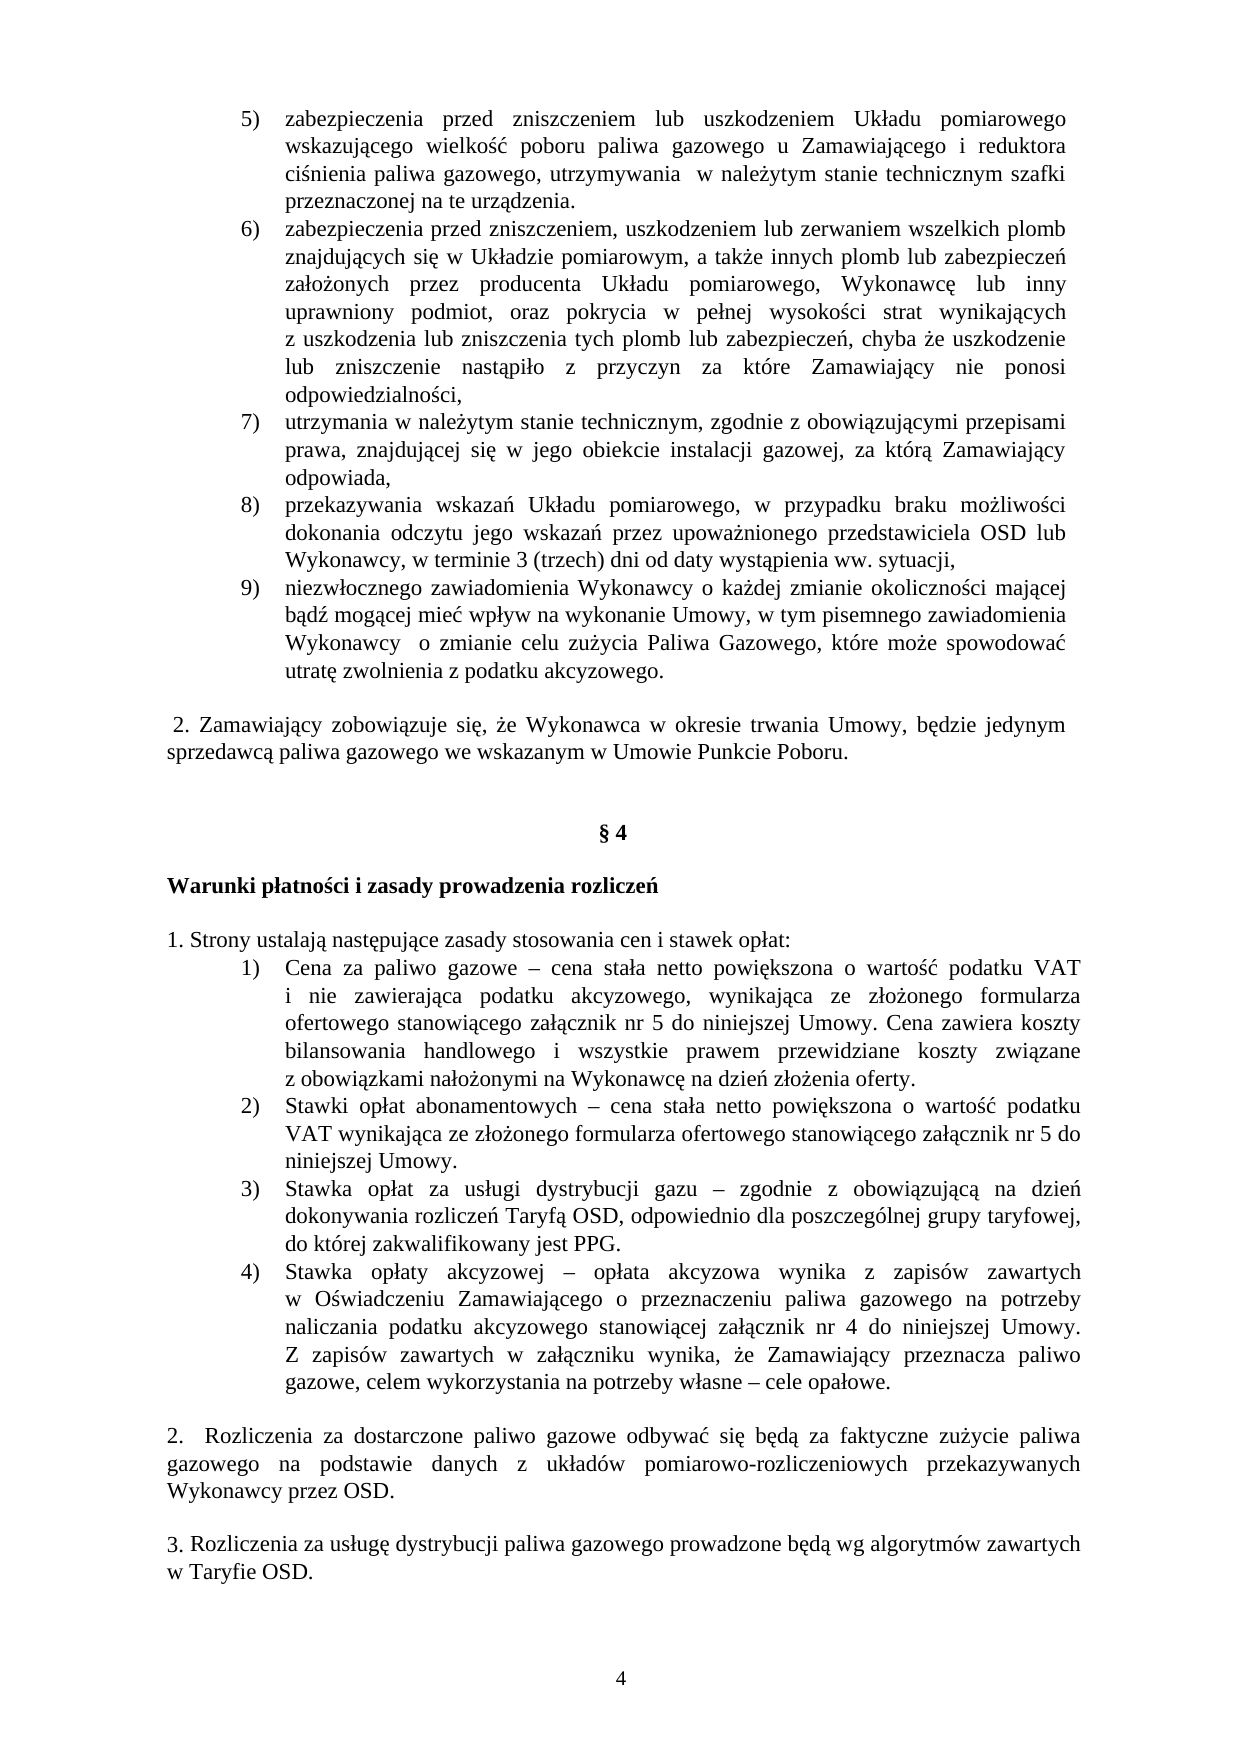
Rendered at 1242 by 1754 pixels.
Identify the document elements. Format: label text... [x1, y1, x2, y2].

text 1. Strony ustalają następujące zasady stosowania cen i stawek opłat: [167, 925, 1082, 953]
list niezwłocznego zawiadomienia Wykonawcy o każdej zmianie okoliczności mającej bądź mogącej mieć wpływ na wykonanie Umowy, w tym pisemnego zawiadomienia Wykonawcy o zmianie celu zużycia Paliwa Gazowego, które może spowodować utratę zwolnienia z podatku akcyzowego. [241, 573, 1067, 683]
list utrzymania w należytym stanie technicznym, zgodnie z obowiązującymi przepisami prawa, znajdującej się w jego obiekcie instalacji gazowej, za którą Zamawiający odpowiada, [241, 407, 1067, 490]
list Cena za paliwo gazowe – cena stała netto powiększona o wartość podatku VAT i nie zawierająca podatku akcyzowego, wynikająca ze złożonego formularza ofertowego stanowiącego załącznik nr 5 do niniejszej Umowy. Cena zawiera koszty bilansowania handlowego i wszystkie prawem przewidziane koszty związane z obowiązkami nałożonymi na Wykonawcę na dzień złożenia oferty. [241, 953, 1082, 1091]
text § 4 [143, 817, 1082, 845]
list Stawka opłaty akcyzowej – opłata akcyzowa wynika z zapisów zawartych w Oświadczeniu Zamawiającego o przeznaczeniu paliwa gazowego na potrzeby naliczania podatku akcyzowego stanowiącej załącznik nr 4 do niniejszej Umowy. Z zapisów zawartych w załączniku wynika, że Zamawiający przeznacza paliwo gazowe, celem wykorzystania na potrzeby własne – cele opałowe. [241, 1257, 1082, 1394]
text 2. Rozliczenia za dostarczone paliwo gazowe odbywać się będą za faktyczne zużycie paliwa gazowego na podstawie danych z układów pomiarowo-rozliczeniowych przekazywanych Wykonawcy przez OSD. [167, 1421, 1082, 1504]
list Stawka opłat za usługi dystrybucji gazu – zgodnie z obowiązującą na dzień dokonywania rozliczeń Taryfą OSD, odpowiednio dla poszczególnej grupy taryfowej, do której zakwalifikowany jest PPG. [241, 1174, 1082, 1257]
list Stawki opłat abonamentowych – cena stała netto powiększona o wartość podatku VAT wynikająca ze złożonego formularza ofertowego stanowiącego załącznik nr 5 do niniejszej Umowy. [241, 1091, 1082, 1174]
text 3. Rozliczenia za usługę dystrybucji paliwa gazowego prowadzone będą wg algorytmów zawartych w Taryfie OSD. [167, 1530, 1082, 1584]
list zabezpieczenia przed zniszczeniem lub uszkodzeniem Układu pomiarowego wskazującego wielkość poboru paliwa gazowego u Zamawiającego i reduktora ciśnienia paliwa gazowego, utrzymywania w należytym stanie technicznym szafki przeznaczonej na te urządzenia. [241, 103, 1067, 214]
text 2. Zamawiający zobowiązuje się, że Wykonawca w okresie trwania Umowy, będzie jedynym sprzedawcą paliwa gazowego we wskazanym w Umowie Punkcie Poboru. [167, 709, 1067, 765]
text Warunki płatności i zasady prowadzenia rozliczeń [167, 871, 1082, 899]
list przekazywania wskazań Układu pomiarowego, w przypadku braku możliwości dokonania odczytu jego wskazań przez upoważnionego przedstawiciela OSD lub Wykonawcy, w terminie 3 (trzech) dni od daty wystąpienia ww. sytuacji, [241, 490, 1067, 573]
list zabezpieczenia przed zniszczeniem, uszkodzeniem lub zerwaniem wszelkich plomb znajdujących się w Układzie pomiarowym, a także innych plomb lub zabezpieczeń założonych przez producenta Układu pomiarowego, Wykonawcę lub inny uprawniony podmiot, oraz pokrycia w pełnej wysokości strat wynikających z uszkodzenia lub zniszczenia tych plomb lub zabezpieczeń, chyba że uszkodzenie lub zniszczenie nastąpiło z przyczyn za które Zamawiający nie ponosi odpowiedzialności, [241, 214, 1067, 407]
